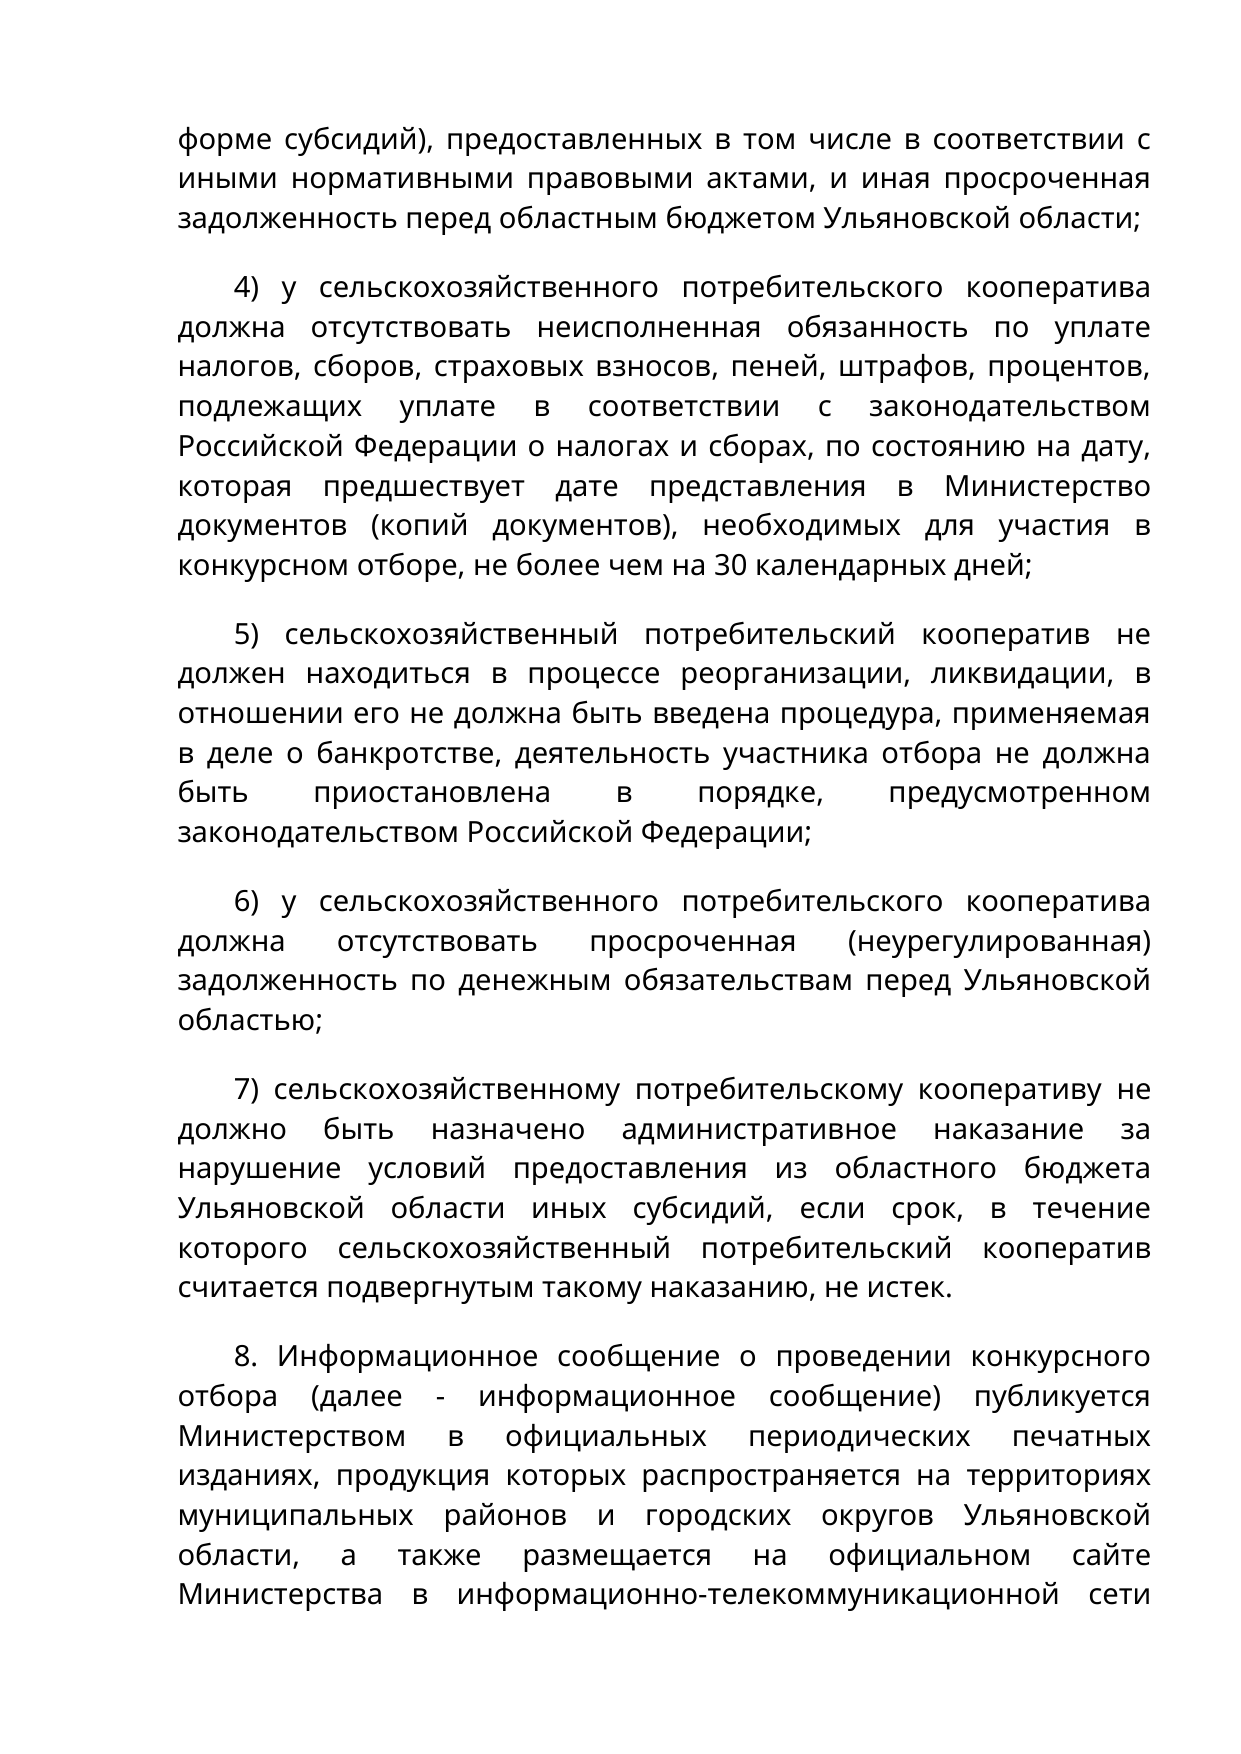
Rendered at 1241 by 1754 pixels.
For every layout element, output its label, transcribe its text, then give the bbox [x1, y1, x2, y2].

text 5) сельскохозяйственный потребительский кооператив не должен находиться в процессе реорганизации, ликвидации, в отношении его не должна быть введена процедура, применяемая в деле о банкротстве, деятельность участника отбора не должна быть приостановлена в порядке, предусмотренном законодательством Российской Федерации; [177, 613, 1152, 851]
text 6) у сельскохозяйственного потребительского кооператива должна отсутствовать просроченная (неурегулированная) задолженность по денежным обязательствам перед Ульяновской областью; [177, 880, 1152, 1039]
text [177, 118, 1152, 237]
text 7) сельскохозяйственному потребительскому кооперативу не должно быть назначено административное наказание за нарушение условий предоставления из областного бюджета Ульяновской области иных субсидий, если срок, в течение которого сельскохозяйственный потребительский кооператив считается подвергнутым такому наказанию, не истек. [177, 1068, 1152, 1306]
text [177, 1336, 1152, 1613]
text 4) у сельскохозяйственного потребительского кооператива должна отсутствовать неисполненная обязанность по уплате налогов, сборов, страховых взносов, пеней, штрафов, процентов, подлежащих уплате в соответствии с законодательством Российской Федерации о налогах и сборах, по состоянию на дату, которая предшествует дате представления в Министерство документов (копий документов), необходимых для участия в конкурсном отборе, не более чем на 30 календарных дней; [177, 266, 1152, 584]
